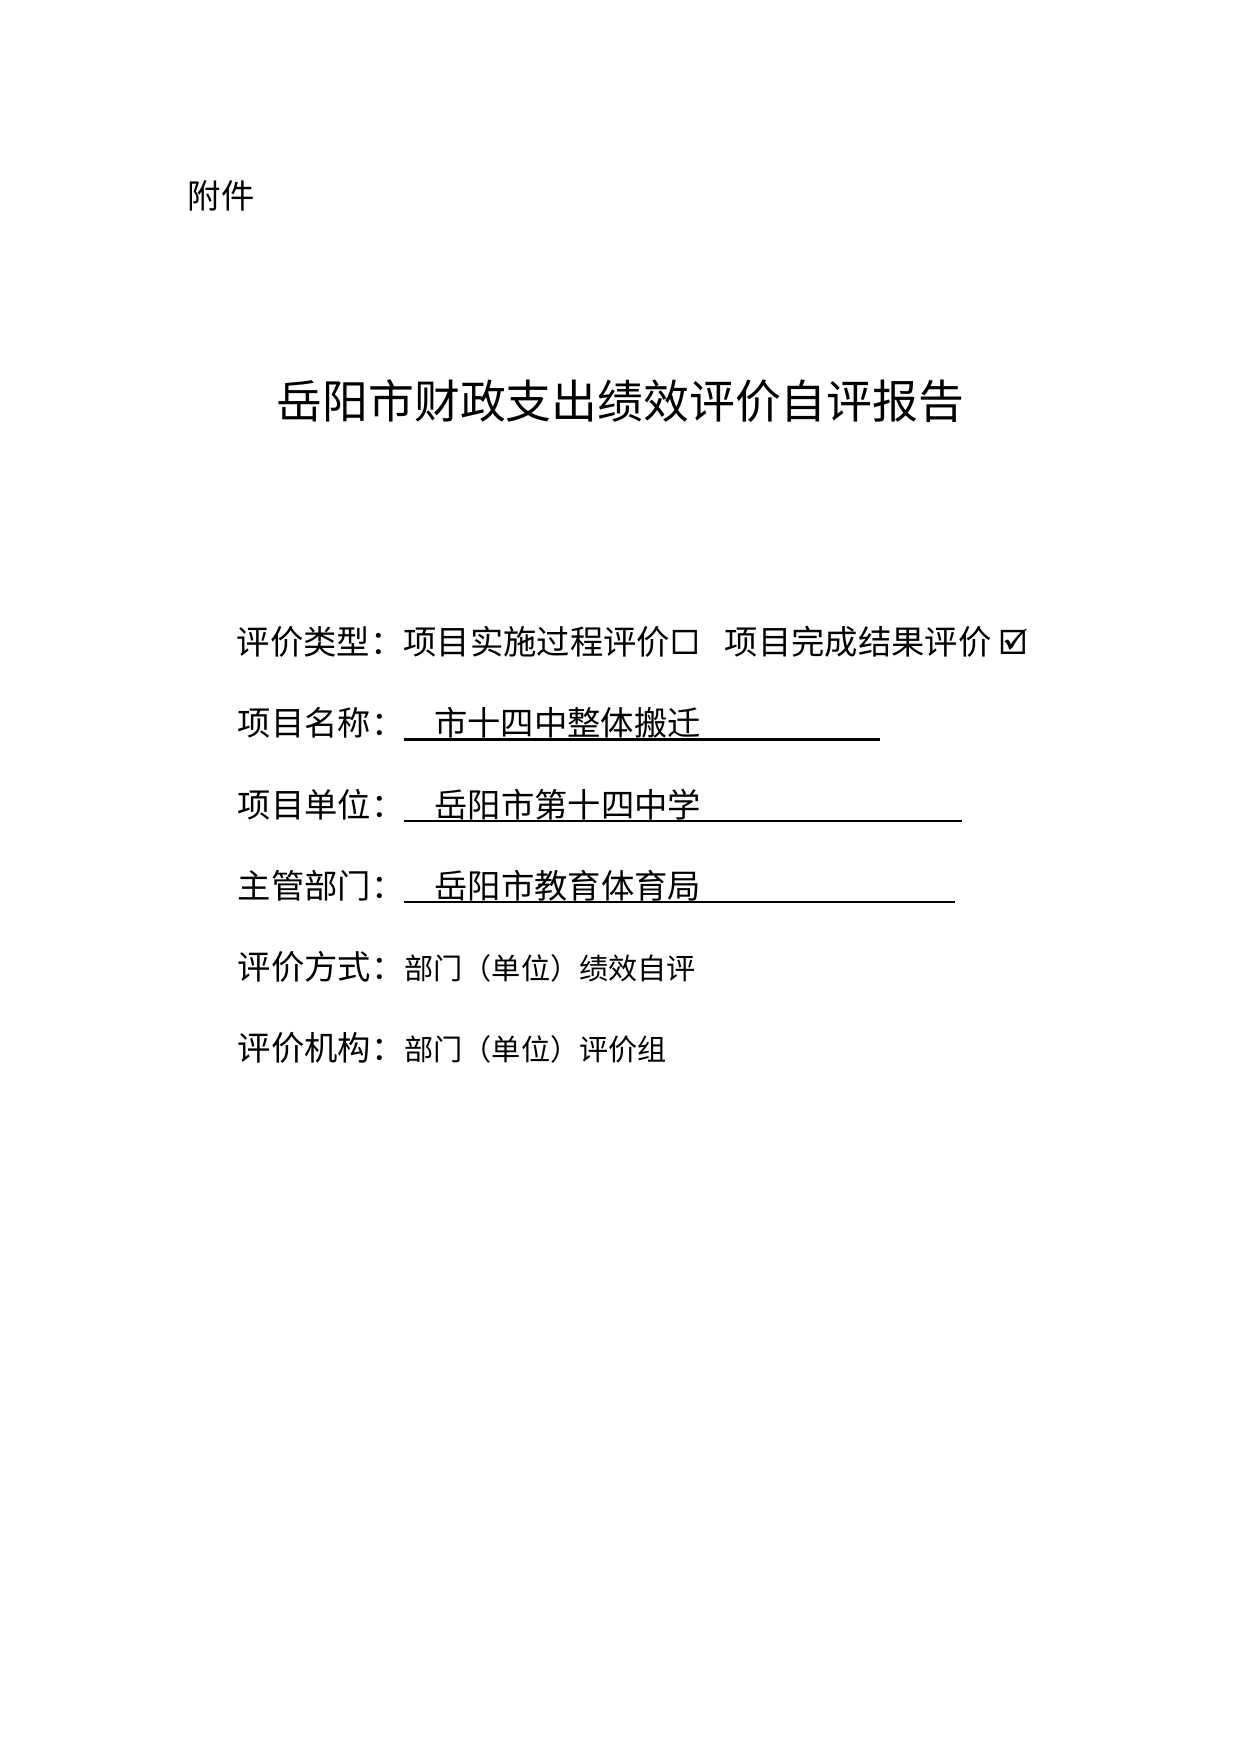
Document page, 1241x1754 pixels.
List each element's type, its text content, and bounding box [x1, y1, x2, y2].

text 主管部门： 岳阳市教育体育局 [187, 851, 1053, 916]
text 评价类型：项目实施过程评价 项目完成结果评价 [187, 608, 1053, 673]
text 评价方式：部门（单位）绩效自评 [187, 933, 1053, 998]
text 项目名称： 市十四中整体搬迁 [187, 689, 1053, 754]
text 岳阳市财政支出绩效评价自评报告 [187, 350, 1053, 448]
text 附件 [187, 162, 1053, 227]
text 项目单位： 岳阳市第十四中学 [187, 770, 1053, 835]
text 评价机构：部门（单位）评价组 [187, 1014, 1053, 1079]
